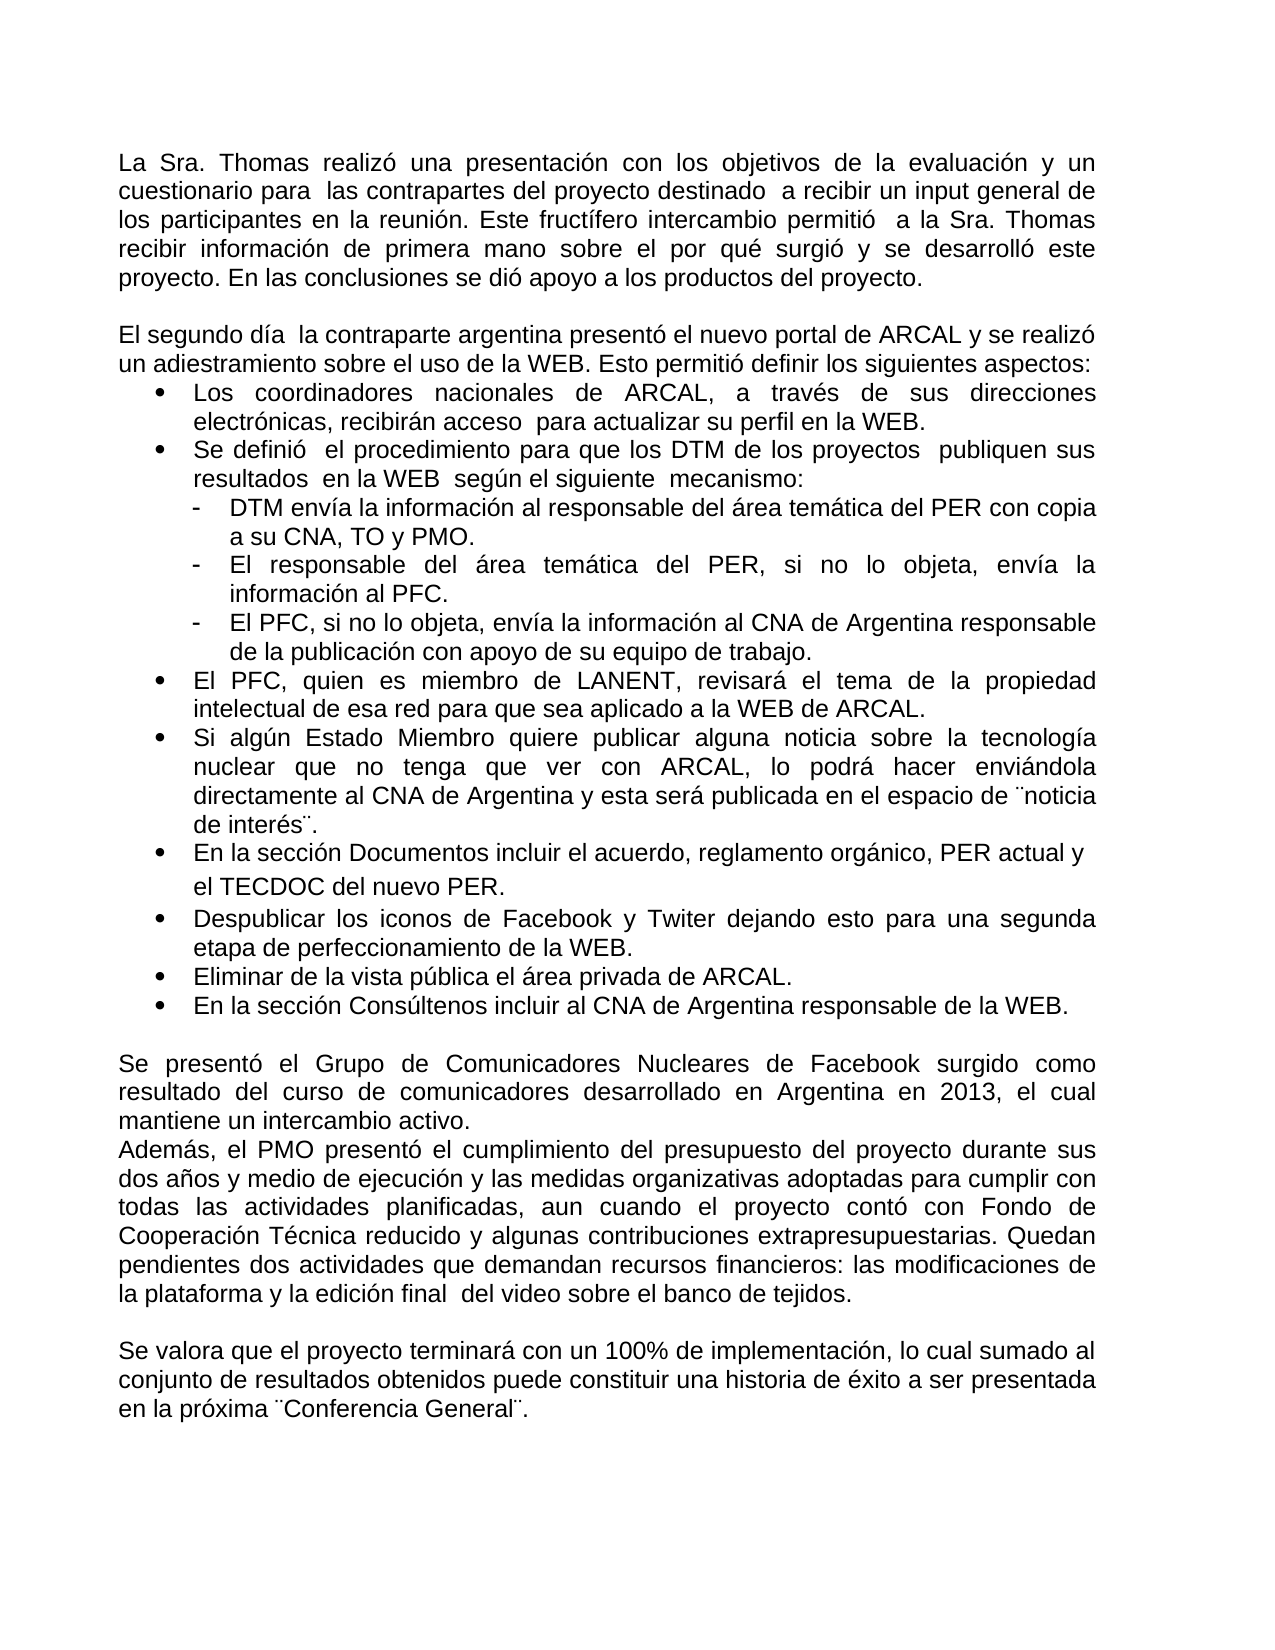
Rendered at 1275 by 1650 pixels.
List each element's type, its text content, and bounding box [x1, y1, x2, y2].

list En la sección Consúltenos incluir al CNA de Argentina responsable de la WEB. [156, 991, 1098, 1020]
text Se presentó el Grupo de Comunicadores Nucleares de Facebook surgido como resultado del curso de comunicadores desarrollado en Argentina en 2013, el cual mantiene un intercambio activo. [118, 1048, 1098, 1135]
text Se valora que el proyecto terminará con un 100% de implementación, lo cual sumado al conjunto de resultados obtenidos puede constituir una historia de éxito a ser presentada en la próxima ¨Conferencia General¨. [118, 1336, 1098, 1422]
list El PFC, si no lo objeta, envía la información al CNA de Argentina responsable de la publicación con apoyo de su equipo de trabajo. [192, 608, 1098, 666]
list Eliminar de la vista pública el área privada de ARCAL. [156, 962, 1098, 991]
list El PFC, quien es miembro de LANENT, revisará el tema de la propiedad intelectual de esa red para que sea aplicado a la WEB de ARCAL. [156, 666, 1098, 723]
list Si algún Estado Miembro quiere publicar alguna noticia sobre la tecnología nuclear que no tenga que ver con ARCAL, lo podrá hacer enviándola directamente al CNA de Argentina y esta será publicada en el espacio de ¨noticia de interés¨. [156, 723, 1098, 838]
text La Sra. Thomas realizó una presentación con los objetivos de la evaluación y un cuestionario para las contrapartes del proyecto destinado a recibir un input general de los participantes en la reunión. Este fructífero intercambio permitió a la Sra. Thomas recibir información de primera mano sobre el por qué surgió y se desarrolló este proyecto. En las conclusiones se dió apoyo a los productos del proyecto. [118, 148, 1098, 291]
list DTM envía la información al responsable del área temática del PER con copia a su CNA, TO y PMO. [192, 493, 1098, 550]
text Además, el PMO presentó el cumplimiento del presupuesto del proyecto durante sus dos años y medio de ejecución y las medidas organizativas adoptadas para cumplir con todas las actividades planificadas, aun cuando el proyecto contó con Fondo de Cooperación Técnica reducido y algunas contribuciones extrapresupuestarias. Quedan pendientes dos actividades que demandan recursos financieros: las modificaciones de la plataforma y la edición final del video sobre el banco de tejidos. [118, 1135, 1098, 1307]
list Los coordinadores nacionales de ARCAL, a través de sus direcciones electrónicas, recibirán acceso para actualizar su perfil en la WEB. [156, 378, 1098, 435]
list Despublicar los iconos de Facebook y Twiter dejando esto para una segunda etapa de perfeccionamiento de la WEB. [156, 904, 1098, 962]
list Se definió el procedimiento para que los DTM de los proyectos publiquen sus resultados en la WEB según el siguiente mecanismo: [156, 435, 1098, 493]
list El responsable del área temática del PER, si no lo objeta, envía la información al PFC. [192, 550, 1098, 608]
list En la sección Documentos incluir el acuerdo, reglamento orgánico, PER actual y el TECDOC del nuevo PER. [156, 838, 1098, 900]
text El segundo día la contraparte argentina presentó el nuevo portal de ARCAL y se realizó un adiestramiento sobre el uso de la WEB. Esto permitió definir los siguientes aspectos: [118, 320, 1098, 378]
